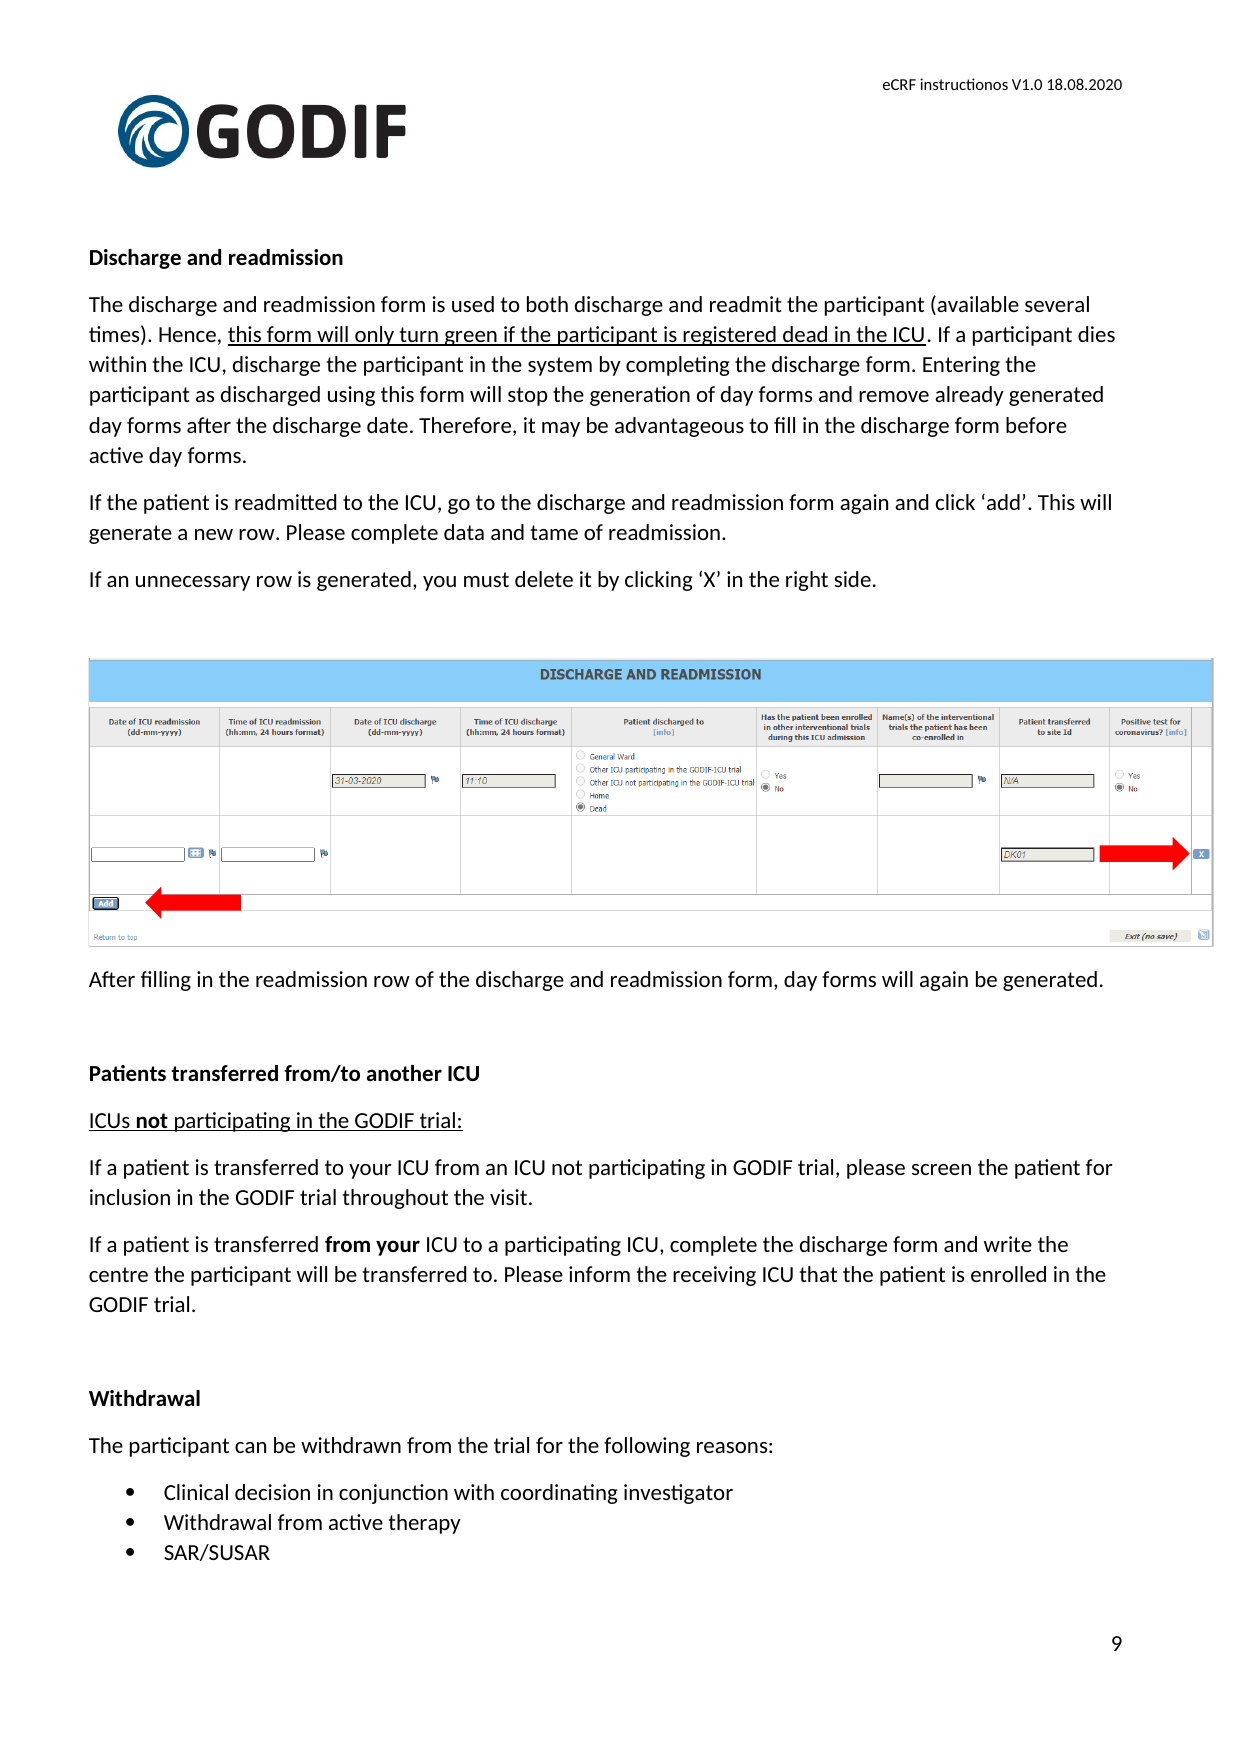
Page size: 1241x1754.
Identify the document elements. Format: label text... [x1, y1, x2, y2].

text The participant can be withdrawn from the trial for the following reasons: [88, 1431, 1122, 1459]
text The discharge and readmission form is used to both discharge and readmit the participant (available several times). Hence, this form will only turn green if the participant is registered dead in the ICU. If a participant dies within the ICU, discharge the participant in the system by completing the discharge form. Entering the participant as discharged using this form will stop the generation of day forms and remove already generated day forms after the discharge date. Therefore, it may be advantageous to fill in the discharge form before active day forms. [88, 290, 1122, 469]
text Withdrawal [88, 1384, 1122, 1412]
list Clinical decision in conjunction with coordinating investigator [126, 1478, 1122, 1506]
picture [118, 94, 406, 169]
text If a patient is transferred from your ICU to a participating ICU, complete the discharge form and write the centre the participant will be transferred to. Please inform the receiving ICU that the patient is enrolled in the GODIF trial. [88, 1230, 1122, 1318]
text If the patient is readmitted to the ICU, go to the discharge and readmission form again and click ‘add’. This will generate a new row. Please complete data and tame of readmission. [88, 488, 1122, 546]
list Withdrawal from active therapy [126, 1508, 1122, 1536]
list SAR/SUSAR [126, 1538, 1122, 1566]
text If a patient is transferred to your ICU from an ICU not participating in GODIF trial, please screen the patient for inclusion in the GODIF trial throughout the visit. [88, 1153, 1122, 1211]
text Discharge and readmission [88, 243, 1122, 271]
text After filling in the readmission row of the discharge and readmission form, day forms will again be generated. [88, 965, 1122, 993]
text If an unnecessary row is generated, you must delete it by clicking ‘X’ in the right side. [88, 565, 1122, 593]
text ICUs not participating in the GODIF trial: [88, 1106, 1122, 1134]
picture [88, 658, 1214, 947]
text Patients transferred from/to another ICU [88, 1059, 1122, 1087]
